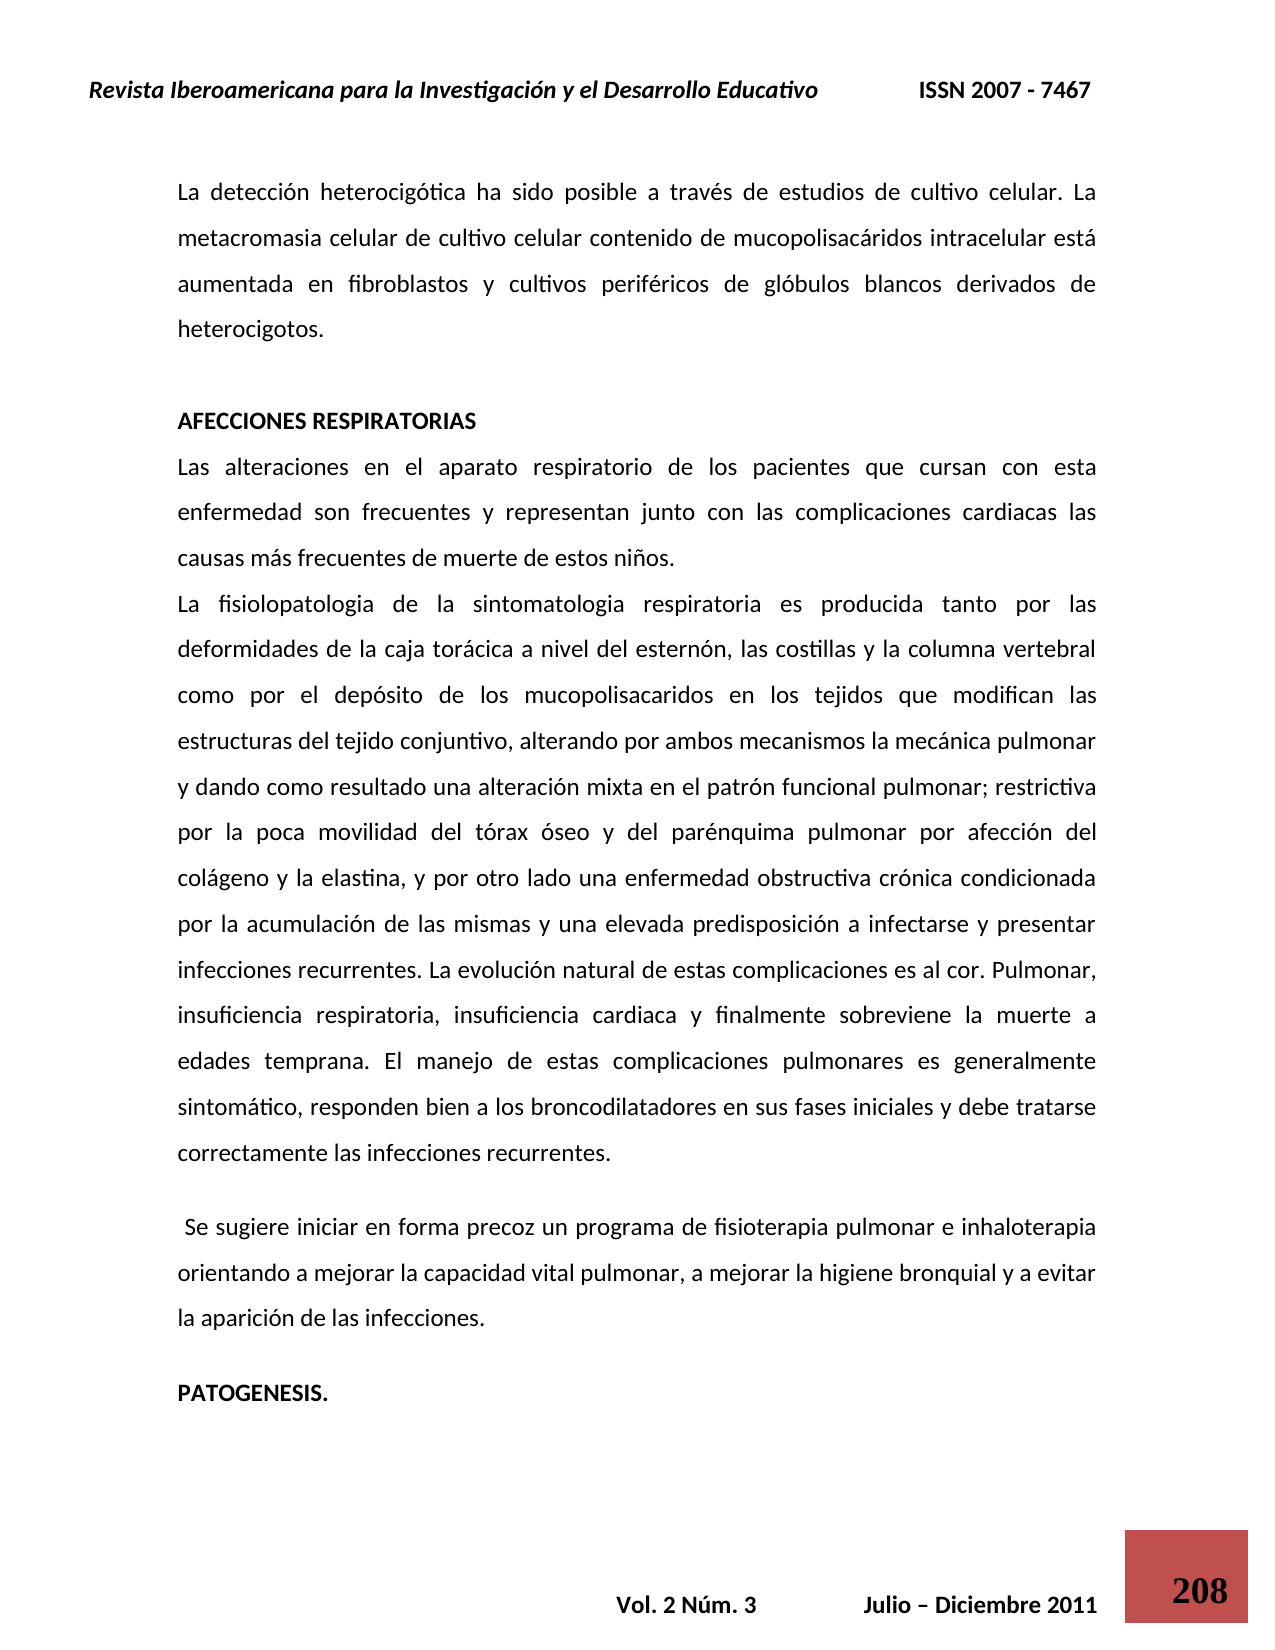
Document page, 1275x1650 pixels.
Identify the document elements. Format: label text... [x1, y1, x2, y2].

text La detección heterocigótica ha sido posible a través de estudios de cultivo celular. La metacromasia celular de cultivo celular contenido de mucopolisacáridos intracelular está aumentada en fibroblastos y cultivos periféricos de glóbulos blancos derivados de heterocigotos. [177, 176, 1098, 344]
text Las alteraciones en el aparato respiratorio de los pacientes que cursan con esta enfermedad son frecuentes y representan junto con las complicaciones cardiacas las causas más frecuentes de muerte de estos niños. [177, 451, 1098, 573]
text La fisiolopatologia de la sintomatologia respiratoria es producida tanto por las deformidades de la caja torácica a nivel del esternón, las costillas y la columna vertebral como por el depósito de los mucopolisacaridos en los tejidos que modifican las estructuras del tejido conjuntivo, alterando por ambos mecanismos la mecánica pulmonar y dando como resultado una alteración mixta en el patrón funcional pulmonar; restrictiva por la poca movilidad del tórax óseo y del parénquima pulmonar por afección del colágeno y la elastina, y por otro lado una enfermedad obstructiva crónica condicionada por la acumulación de las mismas y una elevada predisposición a infectarse y presentar infecciones recurrentes. La evolución natural de estas complicaciones es al cor. Pulmonar, insuficiencia respiratoria, insuficiencia cardiaca y finalmente sobreviene la muerte a edades temprana. El manejo de estas complicaciones pulmonares es generalmente sintomático, responden bien a los broncodilatadores en sus fases iniciales y debe tratarse correctamente las infecciones recurrentes. [177, 588, 1098, 1167]
text Se sugiere iniciar en forma precoz un programa de fisioterapia pulmonar e inhaloterapia orientando a mejorar la capacidad vital pulmonar, a mejorar la higiene bronquial y a evitar la aparición de las infecciones. [177, 1211, 1098, 1333]
text PATOGENESIS. [177, 1377, 1098, 1408]
text AFECCIONES RESPIRATORIAS [177, 405, 1098, 436]
